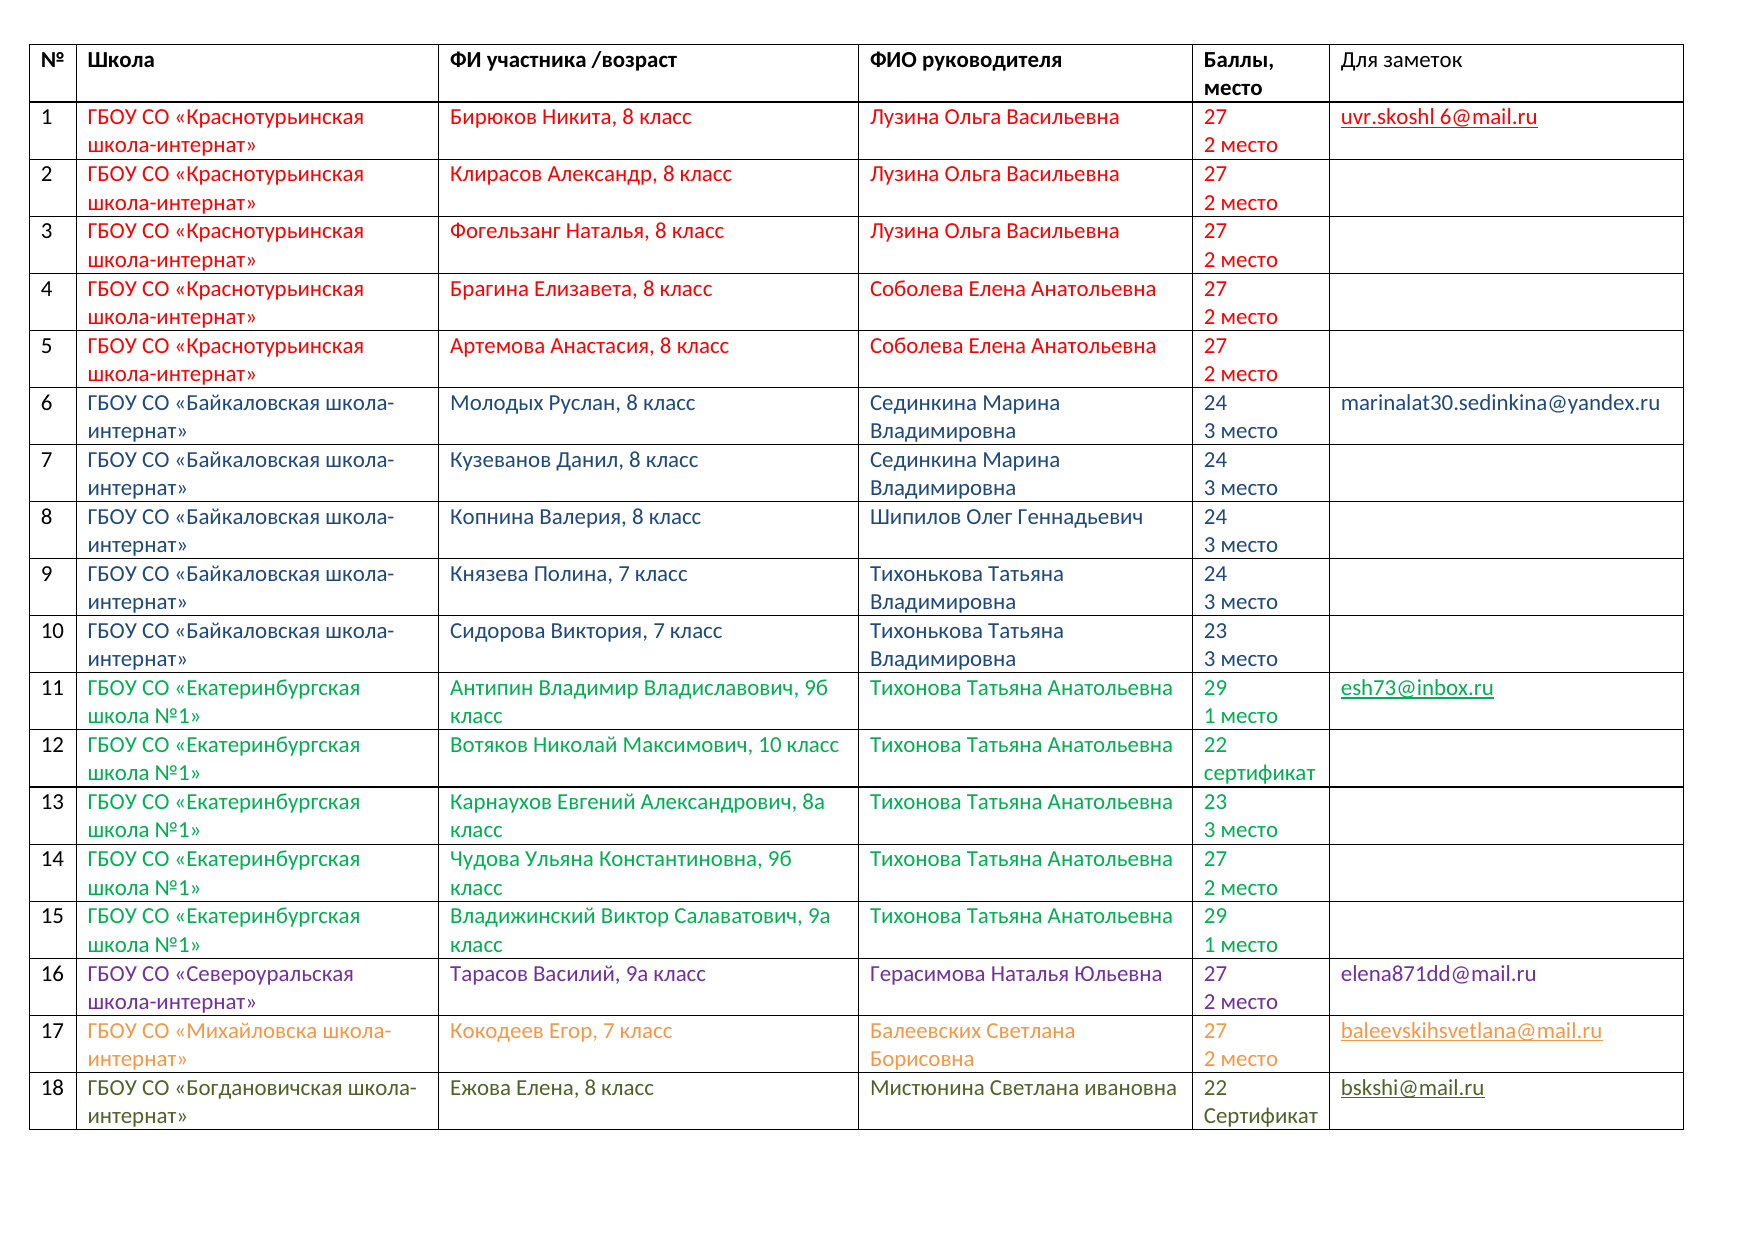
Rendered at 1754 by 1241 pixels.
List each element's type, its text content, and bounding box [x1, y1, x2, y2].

table_header ФИ участника /возраст [439, 45, 858, 101]
table_cell 27 2 место [1193, 331, 1329, 387]
table_cell 27 2 место [1193, 217, 1329, 273]
table_cell Лузина Ольга Васильевна [859, 217, 1192, 273]
table_cell 27 2 место [1193, 274, 1329, 330]
table_header Для заметок [1330, 45, 1683, 101]
table_cell 24 3 место [1193, 502, 1329, 558]
table_cell Герасимова Наталья Юльевна [859, 959, 1192, 1015]
table_cell Клирасов Александр, 8 класс [439, 160, 858, 216]
table_cell Чудова Ульяна Константиновна, 9б класс [439, 845, 858, 901]
table_cell ГБОУ СО «Краснотурьинская школа-интернат» [77, 103, 438, 158]
table_cell 23 3 место [1193, 616, 1329, 672]
table_cell Артемова Анастасия, 8 класс [439, 331, 858, 387]
table_cell Лузина Ольга Васильевна [859, 103, 1192, 158]
table_cell Тихонова Татьяна Анатольевна [859, 730, 1192, 786]
table_cell 16 [30, 959, 76, 1015]
table_cell Шипилов Олег Геннадьевич [859, 502, 1192, 558]
table_cell 24 3 место [1193, 445, 1329, 501]
table_cell 3 [30, 217, 76, 273]
table_cell Тихонова Татьяна Анатольевна [859, 845, 1192, 901]
table_header ФИО руководителя [859, 45, 1192, 101]
table_cell ГБОУ СО «Екатеринбургская школа №1» [77, 845, 438, 901]
table_cell Балеевских Светлана Борисовна [859, 1016, 1192, 1072]
table_cell Тихонова Татьяна Анатольевна [859, 673, 1192, 729]
table_cell Тихонова Татьяна Анатольевна [859, 788, 1192, 843]
table_cell 27 2 место [1193, 959, 1329, 1015]
table_cell 18 [30, 1073, 76, 1129]
table_cell Владижинский Виктор Салаватович, 9а класс [439, 902, 858, 958]
table_cell ГБОУ СО «Североуральская школа-интернат» [77, 959, 438, 1015]
table_cell [1330, 445, 1683, 501]
table_cell baleevskihsvetlana@mail.ru [1330, 1016, 1683, 1072]
table_cell elena871dd@mail.ru [1330, 959, 1683, 1015]
table_cell Мистюнина Светлана ивановна [859, 1073, 1192, 1129]
table_cell ГБОУ СО «Краснотурьинская школа-интернат» [77, 160, 438, 216]
table_cell [1330, 788, 1683, 843]
table_cell 1 [30, 103, 76, 158]
table_cell 17 [30, 1016, 76, 1072]
table_cell Тихонова Татьяна Анатольевна [859, 902, 1192, 958]
table_cell esh73@inbox.ru [1330, 673, 1683, 729]
table_cell 5 [30, 331, 76, 387]
table_cell 27 2 место [1193, 845, 1329, 901]
table_cell 2 [30, 160, 76, 216]
table_cell Бирюков Никита, 8 класс [439, 103, 858, 158]
table_cell bskshi@mail.ru [1330, 1073, 1683, 1129]
table_cell Фогельзанг Наталья, 8 класс [439, 217, 858, 273]
table_cell Брагина Елизавета, 8 класс [439, 274, 858, 330]
table_cell ГБОУ СО «Байкаловская школа-интернат» [77, 502, 438, 558]
table_cell ГБОУ СО «Байкаловская школа-интернат» [77, 559, 438, 615]
table_cell ГБОУ СО «Краснотурьинская школа-интернат» [77, 217, 438, 273]
table_cell Соболева Елена Анатольевна [859, 331, 1192, 387]
table_cell Сединкина Марина Владимировна [859, 388, 1192, 444]
table_header Школа [77, 45, 438, 101]
table_cell 4 [30, 274, 76, 330]
table_cell Кокодеев Егор, 7 класс [439, 1016, 858, 1072]
table_cell [1330, 902, 1683, 958]
table_cell [1330, 559, 1683, 615]
table_cell ГБОУ СО «Екатеринбургская школа №1» [77, 788, 438, 843]
table_cell Соболева Елена Анатольевна [859, 274, 1192, 330]
table_cell 6 [30, 388, 76, 444]
table_cell 7 [30, 445, 76, 501]
table_cell Кузеванов Данил, 8 класс [439, 445, 858, 501]
table_cell ГБОУ СО «Екатеринбургская школа №1» [77, 902, 438, 958]
table_cell Лузина Ольга Васильевна [859, 160, 1192, 216]
table_cell [1330, 160, 1683, 216]
table_cell [1330, 730, 1683, 786]
table_cell 15 [30, 902, 76, 958]
table_cell 13 [30, 788, 76, 843]
table_cell 11 [30, 673, 76, 729]
table_cell Тихонькова Татьяна Владимировна [859, 616, 1192, 672]
table_cell ГБОУ СО «Байкаловская школа-интернат» [77, 388, 438, 444]
table_cell 14 [30, 845, 76, 901]
table_cell [1330, 331, 1683, 387]
table_cell Тарасов Василий, 9а класс [439, 959, 858, 1015]
table_header № [30, 45, 76, 101]
table_cell 27 2 место [1193, 103, 1329, 158]
table_cell ГБОУ СО «Байкаловская школа-интернат» [77, 445, 438, 501]
table_cell ГБОУ СО «Краснотурьинская школа-интернат» [77, 274, 438, 330]
table_cell Ежова Елена, 8 класс [439, 1073, 858, 1129]
table_cell 10 [30, 616, 76, 672]
table_cell [1330, 616, 1683, 672]
table_cell uvr.skoshl 6@mail.ru [1330, 103, 1683, 158]
table_cell Князева Полина, 7 класс [439, 559, 858, 615]
table_cell 27 2 место [1193, 1016, 1329, 1072]
table_cell Тихонькова Татьяна Владимировна [859, 559, 1192, 615]
table_cell [1330, 274, 1683, 330]
table_cell Антипин Владимир Владиславович, 9б класс [439, 673, 858, 729]
table_cell Вотяков Николай Максимович, 10 класс [439, 730, 858, 786]
table_cell 23 3 место [1193, 788, 1329, 843]
table_cell ГБОУ СО «Краснотурьинская школа-интернат» [77, 331, 438, 387]
table_cell 9 [30, 559, 76, 615]
table_cell 22 сертификат [1193, 730, 1329, 786]
table_header Баллы, место [1193, 45, 1329, 101]
table_cell marinalat30.sedinkina@yandex.ru [1330, 388, 1683, 444]
table_cell Копнина Валерия, 8 класс [439, 502, 858, 558]
table_cell 29 1 место [1193, 673, 1329, 729]
table_cell ГБОУ СО «Екатеринбургская школа №1» [77, 673, 438, 729]
table_cell [1330, 502, 1683, 558]
table_cell ГБОУ СО «Екатеринбургская школа №1» [77, 730, 438, 786]
table_cell Сединкина Марина Владимировна [859, 445, 1192, 501]
table_cell 27 2 место [1193, 160, 1329, 216]
table_cell ГБОУ СО «Михайловска школа-интернат» [77, 1016, 438, 1072]
table_cell 24 3 место [1193, 388, 1329, 444]
table_cell [1330, 845, 1683, 901]
table_cell Сидорова Виктория, 7 класс [439, 616, 858, 672]
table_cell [77, 1073, 438, 1129]
table_cell Молодых Руслан, 8 класс [439, 388, 858, 444]
table_cell 24 3 место [1193, 559, 1329, 615]
table_cell 22 Сертификат [1193, 1073, 1329, 1129]
table_cell [1330, 217, 1683, 273]
table_cell ГБОУ СО «Байкаловская школа-интернат» [77, 616, 438, 672]
table_cell 12 [30, 730, 76, 786]
table_cell 29 1 место [1193, 902, 1329, 958]
table_cell Карнаухов Евгений Александрович, 8а класс [439, 788, 858, 843]
table_cell 8 [30, 502, 76, 558]
